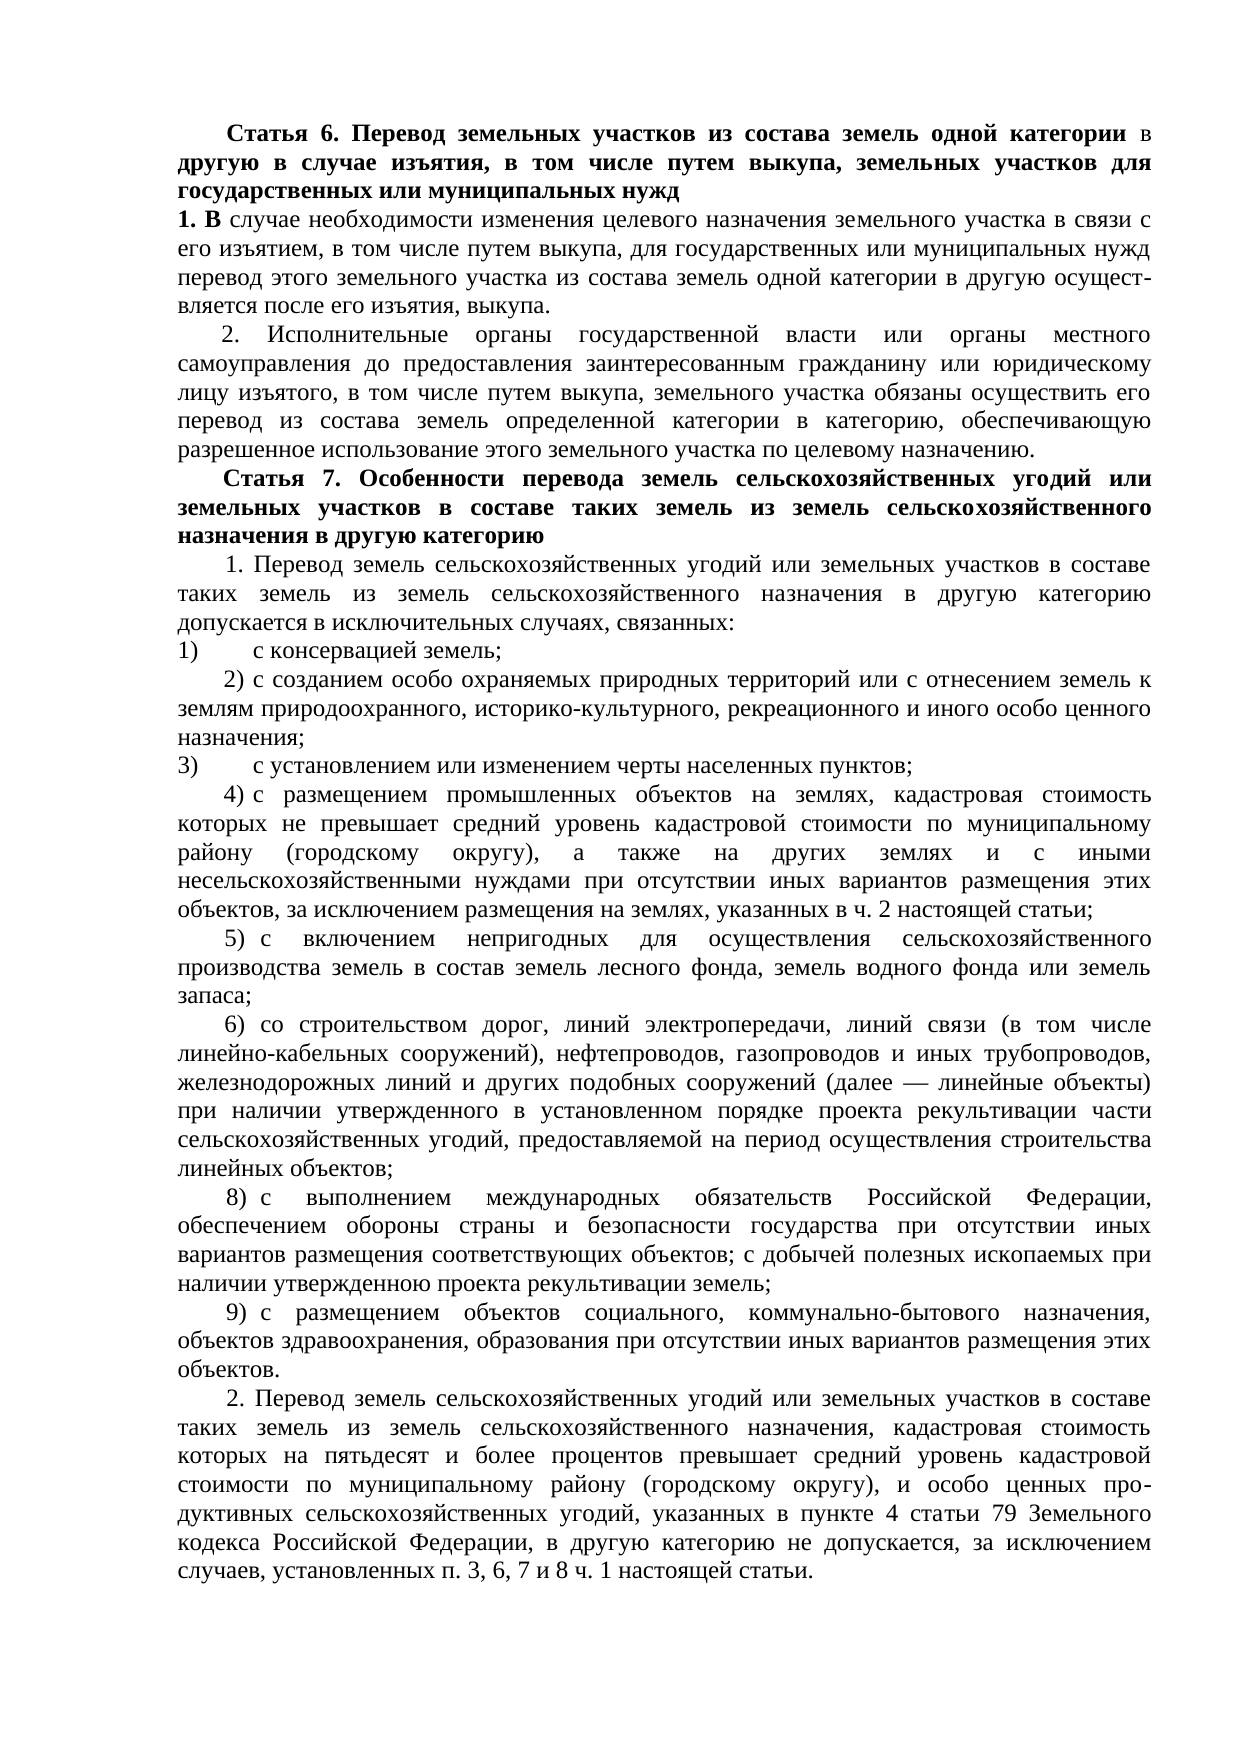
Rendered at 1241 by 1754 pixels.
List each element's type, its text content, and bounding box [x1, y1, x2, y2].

list с размещением объектов социального, коммунально-бытового назначения, объектов здравоохранения, образования при отсутствии иных вариантов размещения этих объектов. [177, 1297, 1152, 1383]
text Статья 7. Особенности перевода земель сельскохозяйственных угодий или земельных участков в составе таких земель из земель сельскохозяйственного назначения в другую категорию [177, 463, 1152, 549]
list с установлением или изменением черты населенных пунктов; [177, 751, 1152, 779]
list с созданием особо охраняемых природных территорий или с отнесением земель к землям природоохранного, историко-культурного, рекреационного и иного особо ценного назначения; [177, 664, 1152, 751]
list со строительством дорог, линий электропередачи, линий связи (в том числе линейно-кабельных сооружений), нефтепроводов, газопроводов и иных трубопроводов, железнодорожных линий и других подобных сооружений (далее — линейные объекты) при наличии утвержденного в установленном порядке проекта рекультивации части сельскохозяйственных угодий, предоставляемой на период осуществления строительства линейных объектов; [177, 1009, 1152, 1182]
list с выполнением международных обязательств Российской Федерации, обеспечением обороны страны и безопасности государства при отсутствии иных вариантов размещения соответствующих объектов; с добычей полезных ископаемых при наличии утвержденною проекта рекультивации земель; [177, 1182, 1152, 1297]
text 2. Перевод земель сельскохозяйственных угодий или земельных участков в составе таких земель из земель сельскохозяйственного назначения, кадастровая стоимость которых на пятьдесят и более процентов превышает средний уровень кадастровой стоимости по муниципальному району (городскому округу), и особо ценных продуктивных сельскохозяйственных угодий, указанных в пункте 4 статьи 79 Земельного кодекса Российской Федерации, в другую категорию не допускается, за исключением случаев, установленных п. 3, 6, 7 и 8 ч. 1 настоящей статьи. [177, 1383, 1152, 1584]
text Статья 6. Перевод земельных участков из состава земель одной категории в другую в случае изъятия, в том числе путем выкупа, земельных участков для государственных или муниципальных нужд [177, 118, 1152, 204]
list с включением непригодных для осуществления сельскохозяйственного производства земель в состав земель лесного фонда, земель водного фонда или земель запаса; [177, 923, 1152, 1009]
text 1. Перевод земель сельскохозяйственных угодий или земельных участков в составе таких земель из земель сельскохозяйственного назначения в другую категорию допускается в исключительных случаях, связанных: [177, 549, 1152, 636]
text 1. В случае необходимости изменения целевого назначения земельного участка в связи с его изъятием, в том числе путем выкупа, для государственных или муниципальных нужд перевод этого земельного участка из состава земель одной категории в другую осуществляется после его изъятия, выкупа. [177, 204, 1152, 319]
text 2. Исполнительные органы государственной власти или органы местного самоуправления до предоставления заинтересованным гражданину или юридическому лицу изъятого, в том числе путем выкупа, земельного участка обязаны осуществить его перевод из состава земель определенной категории в категорию, обеспечивающую разрешенное использование этого земельного участка по целевому назначению. [177, 319, 1152, 463]
list с размещением промышленных объектов на землях, кадастровая стоимость которых не превышает средний уровень кадастровой стоимости по муниципальному району (городскому округу), а также на других землях и с иными несельскохозяйственными нуждами при отсутствии иных вариантов размещения этих объектов, за исключением размещения на землях, указанных в ч. 2 настоящей статьи; [177, 779, 1152, 923]
list с консервацией земель; [177, 636, 1152, 664]
